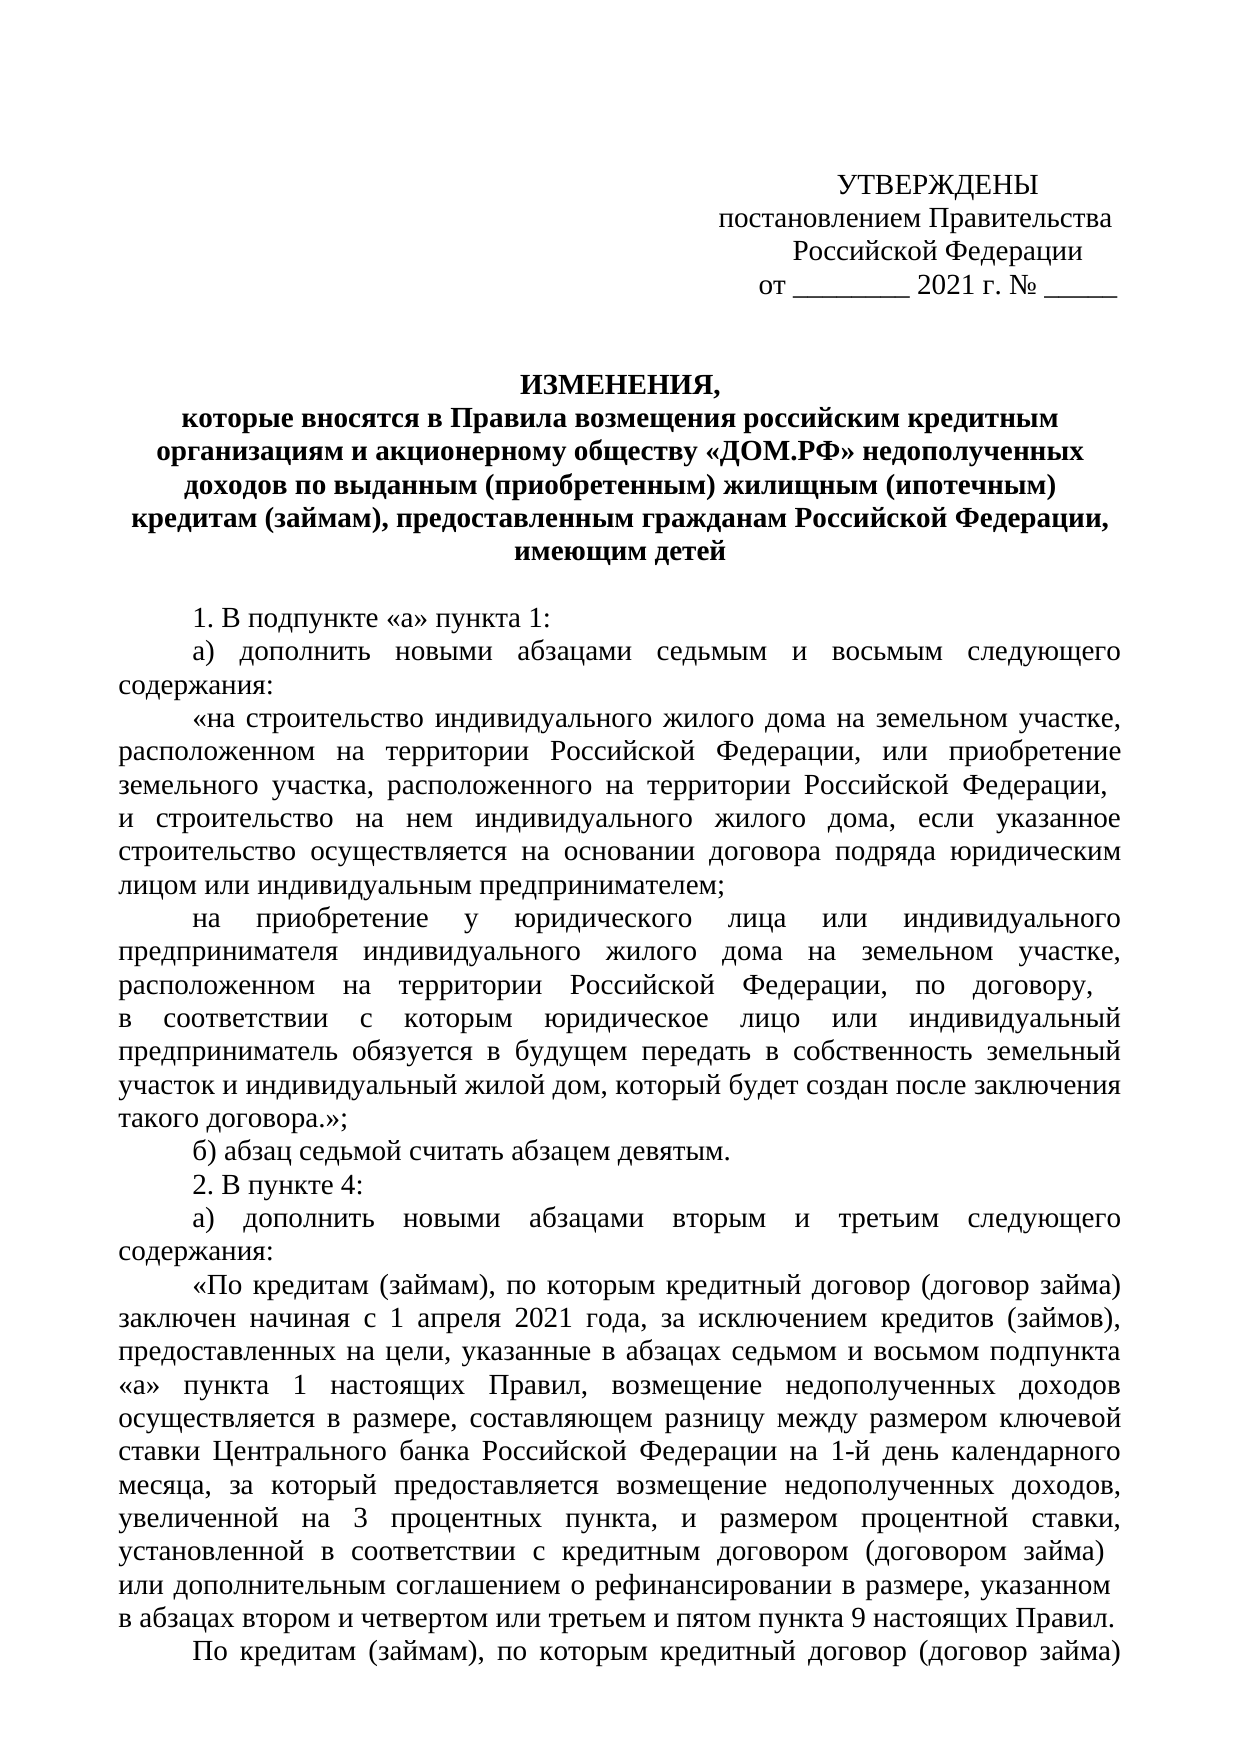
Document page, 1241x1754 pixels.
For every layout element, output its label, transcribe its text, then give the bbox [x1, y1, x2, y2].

text от ________ 2021 г. № _____ [753, 267, 1122, 301]
text постановлением Правительства [709, 201, 1122, 234]
text а) дополнить новыми абзацами вторым и третьим следующего содержания: [118, 1201, 1122, 1267]
text б) абзац седьмой считать абзацем девятым. [118, 1134, 1122, 1167]
text УТВЕРЖДЕНЫ [753, 167, 1122, 201]
text Российской Федерации [753, 234, 1122, 267]
text 1. В подпункте «а» пункта 1: [118, 601, 1122, 634]
title ИЗМЕНЕНИЯ, [118, 367, 1122, 401]
text 2. В пункте 4: [118, 1167, 1122, 1201]
text «на строительство индивидуального жилого дома на земельном участке, расположенном на территории Российской Федерации, или приобретение земельного участка, расположенного на территории Российской Федерации, и строительство на нем индивидуального жилого дома, если указанное строительство осуществляется на основании договора подряда юридическим лицом или индивидуальным предпринимателем; [118, 701, 1122, 901]
text «По кредитам (займам), по которым кредитный договор (договор займа) заключен начиная с 1 апреля 2021 года, за исключением кредитов (займов), предоставленных на цели, указанные в абзацах седьмом и восьмом подпункта «а» пункта 1 настоящих Правил, возмещение недополученных доходов осуществляется в размере, составляющем разницу между размером ключевой ставки Центрального банка Российской Федерации на 1-й день календарного месяца, за который предоставляется возмещение недополученных доходов, увеличенной на 3 процентных пункта, и размером процентной ставки, установленной в соответствии с кредитным договором (договором займа) или дополнительным соглашением о рефинансировании в размере, указанном в абзацах втором и четвертом или третьем и пятом пункта 9 настоящих Правил. [118, 1267, 1122, 1634]
text на приобретение у юридического лица или индивидуального предпринимателя индивидуального жилого дома на земельном участке, расположенном на территории Российской Федерации, по договору, в соответствии с которым юридическое лицо или индивидуальный предприниматель обязуется в будущем передать в собственность земельный участок и индивидуальный жилой дом, который будет создан после заключения такого договора.»; [118, 901, 1122, 1134]
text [118, 1634, 1122, 1667]
text а) дополнить новыми абзацами седьмым и восьмым следующего содержания: [118, 634, 1122, 701]
title которые вносятся в Правила возмещения российским кредитным организациям и акционерному обществу «ДОМ.РФ» недополученных доходов по выданным (приобретенным) жилищным (ипотечным) кредитам (займам), предоставленным гражданам Российской Федерации, имеющим детей [118, 401, 1122, 567]
